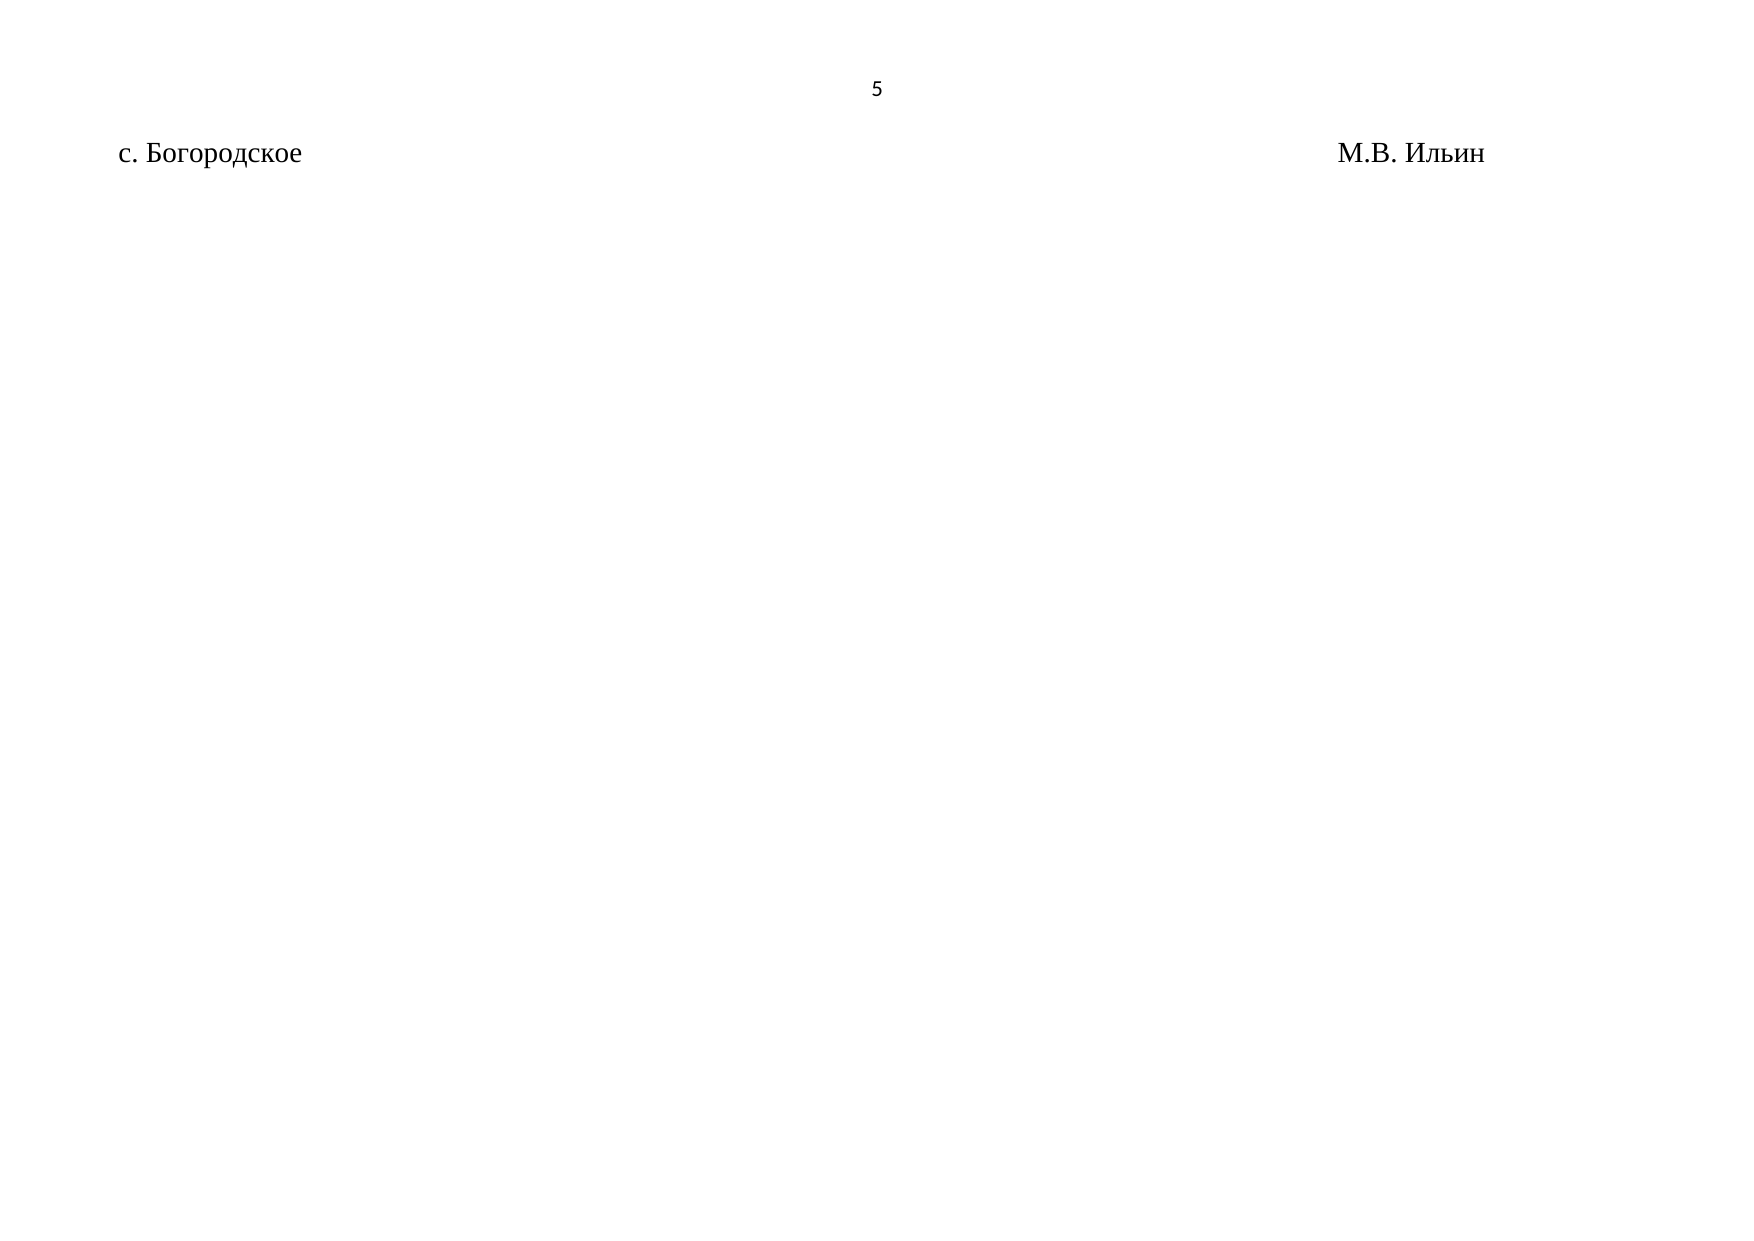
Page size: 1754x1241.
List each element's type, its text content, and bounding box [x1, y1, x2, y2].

text с. Богородское М.В. Ильин [118, 135, 1636, 169]
